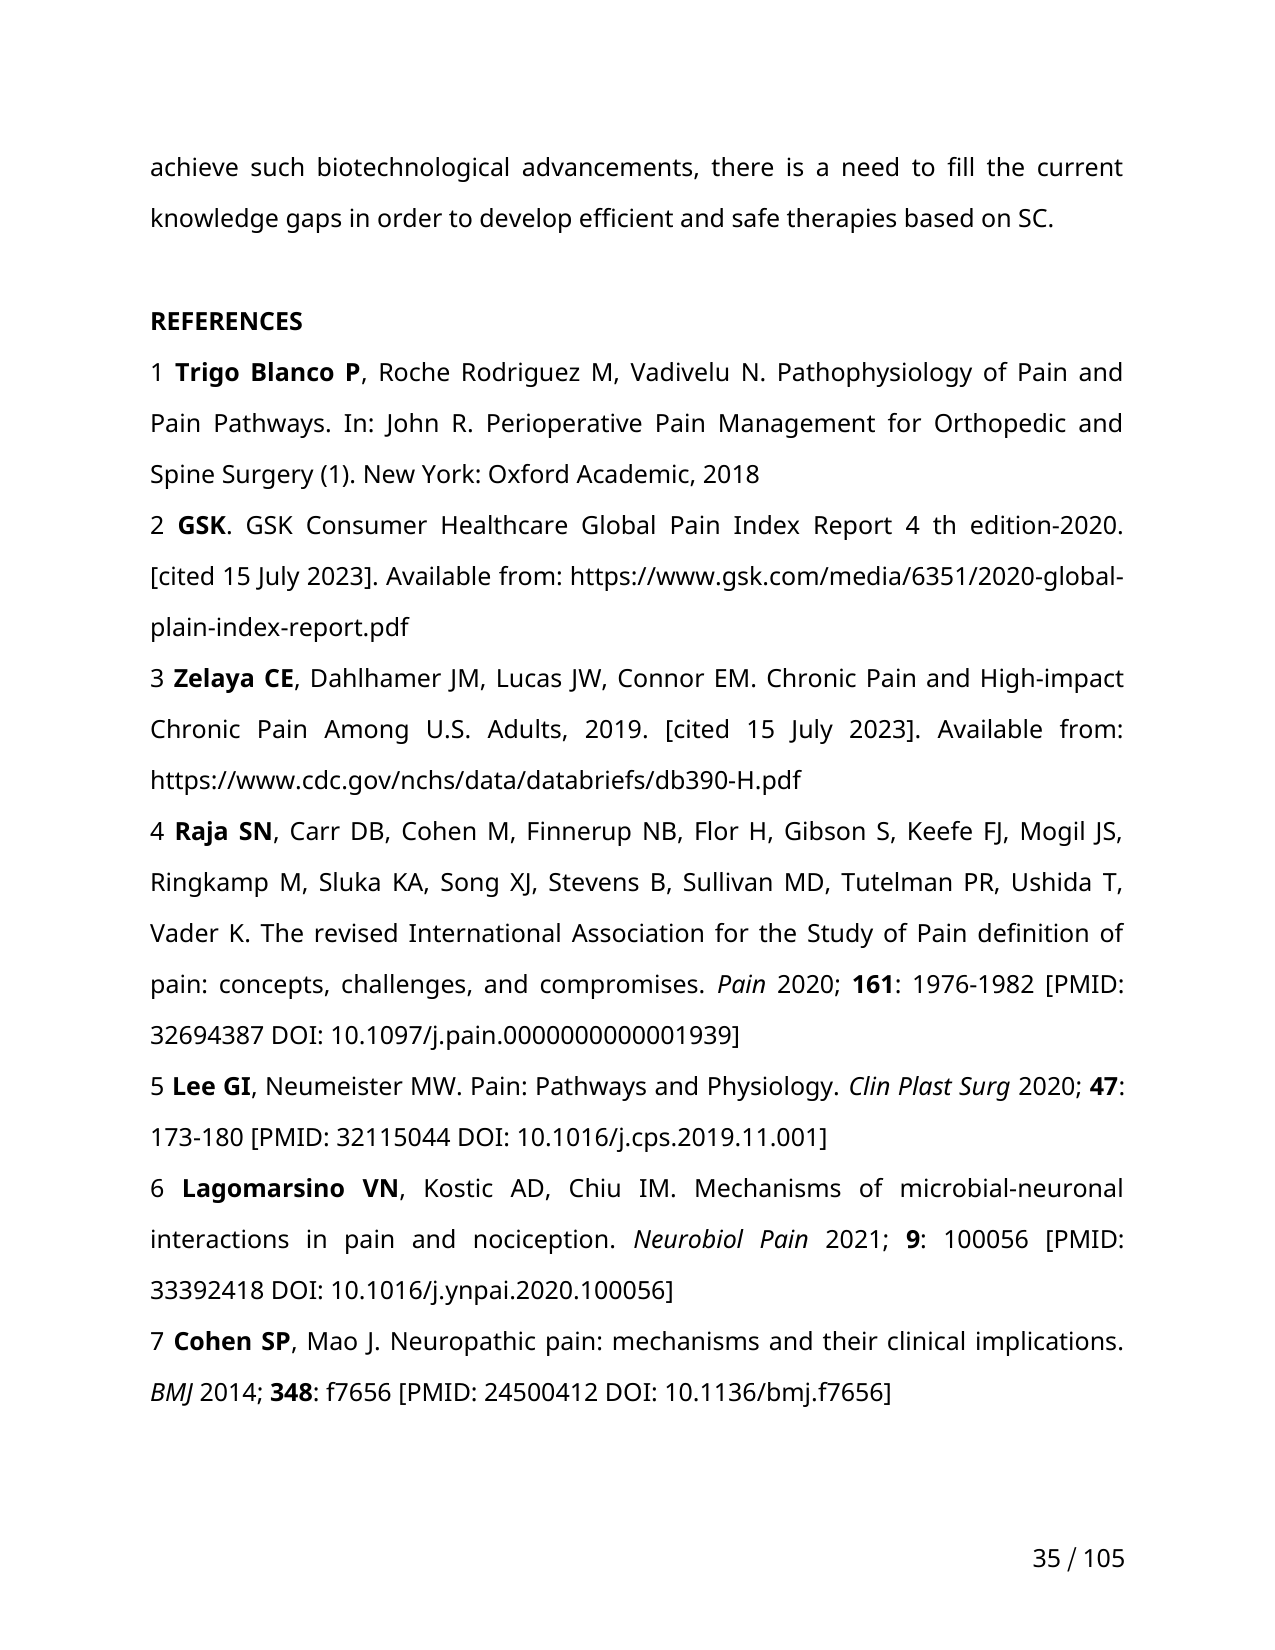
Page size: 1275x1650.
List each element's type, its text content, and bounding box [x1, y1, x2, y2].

text 7 Cohen SP, Mao J. Neuropathic pain: mechanisms and their clinical implications. BMJ 2014; 348: f7656 [PMID: 24500412 DOI: 10.1136/bmj.f7656] [150, 1324, 1125, 1409]
text 6 Lagomarsino VN, Kostic AD, Chiu IM. Mechanisms of microbial-neuronal interactions in pain and nociception. Neurobiol Pain 2021; 9: 100056 [PMID: 33392418 DOI: 10.1016/j.ynpai.2020.100056] [150, 1171, 1125, 1307]
text 4 Raja SN, Carr DB, Cohen M, Finnerup NB, Flor H, Gibson S, Keefe FJ, Mogil JS, Ringkamp M, Sluka KA, Song XJ, Stevens B, Sullivan MD, Tutelman PR, Ushida T, Vader K. The revised International Association for the Study of Pain definition of pain: concepts, challenges, and compromises. Pain 2020; 161: 1976-1982 [PMID: 32694387 DOI: 10.1097/j.pain.0000000000001939] [150, 813, 1125, 1052]
text REFERENCES [150, 303, 1125, 337]
text 5 Lee GI, Neumeister MW. Pain: Pathways and Physiology. Clin Plast Surg 2020; 47: 173-180 [PMID: 32115044 DOI: 10.1016/j.cps.2019.11.001] [150, 1069, 1125, 1154]
text 1 Trigo Blanco P, Roche Rodriguez M, Vadivelu N. Pathophysiology of Pain and Pain Pathways. In: John R. Perioperative Pain Management for Orthopedic and Spine Surgery (1). New York: Oxford Academic, 2018 [150, 354, 1125, 490]
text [150, 150, 1125, 235]
text 2 GSK. GSK Consumer Healthcare Global Pain Index Report 4 th edition-2020. [cited 15 July 2023]. Available from: https://www.gsk.com/media/6351/2020-global-plain-index-report.pdf [150, 507, 1125, 643]
text 3 Zelaya CE, Dahlhamer JM, Lucas JW, Connor EM. Chronic Pain and High-impact Chronic Pain Among U.S. Adults, 2019. [cited 15 July 2023]. Available from: https://www.cdc.gov/nchs/data/databriefs/db390-H.pdf [150, 660, 1125, 797]
